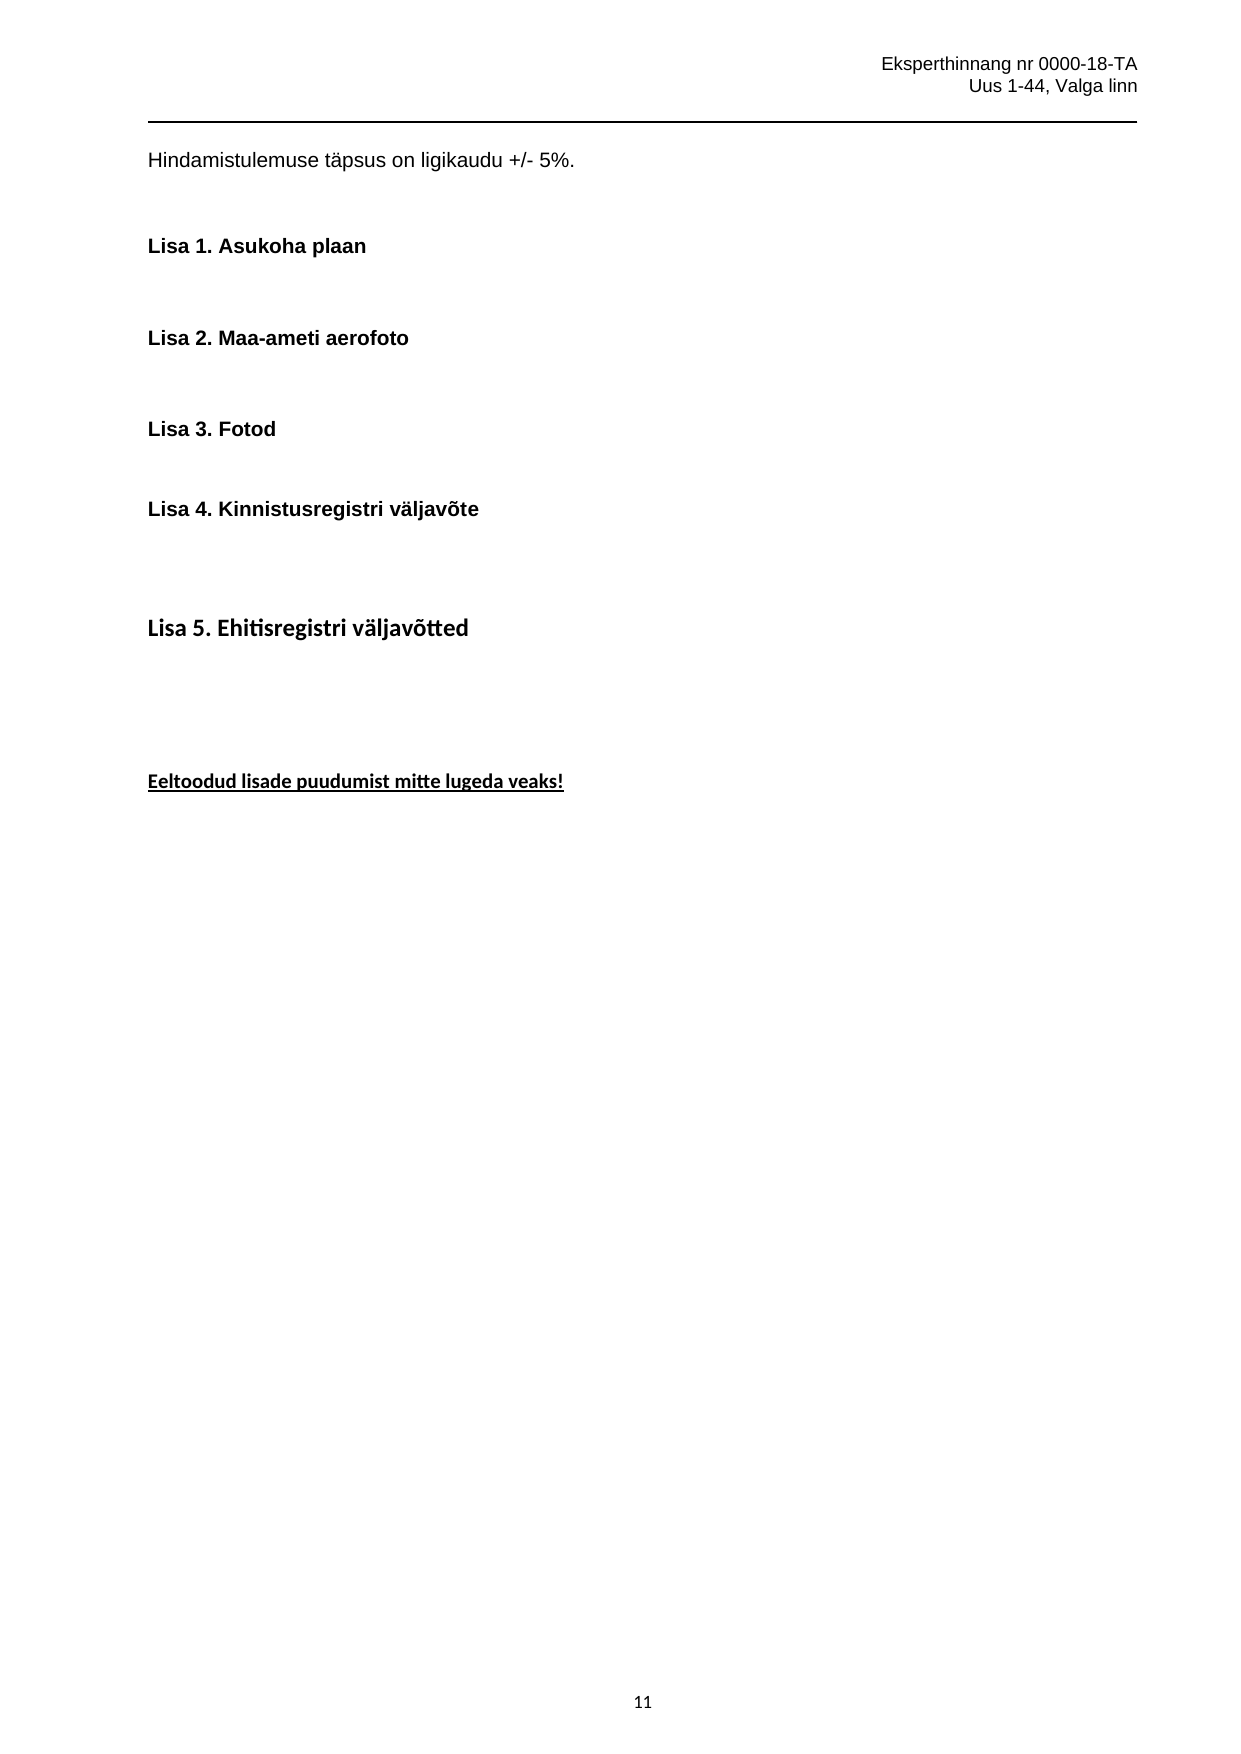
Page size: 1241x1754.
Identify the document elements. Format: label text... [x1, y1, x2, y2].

subtitle Lisa 3. Fotod [148, 417, 1137, 441]
text Hindamistulemuse täpsus on ligikaudu +/- 5%. [148, 148, 1137, 172]
subtitle Lisa 4. Kinnistusregistri väljavõte [148, 497, 1137, 521]
text Eeltoodud lisade puudumist mitte lugeda veaks! [148, 769, 1137, 794]
subtitle Lisa 1. Asukoha plaan [148, 234, 1137, 258]
subtitle Lisa 2. Maa-ameti aerofoto [148, 325, 1137, 349]
subtitle Lisa 5. Ehitisregistri väljavõtted [148, 612, 1137, 643]
